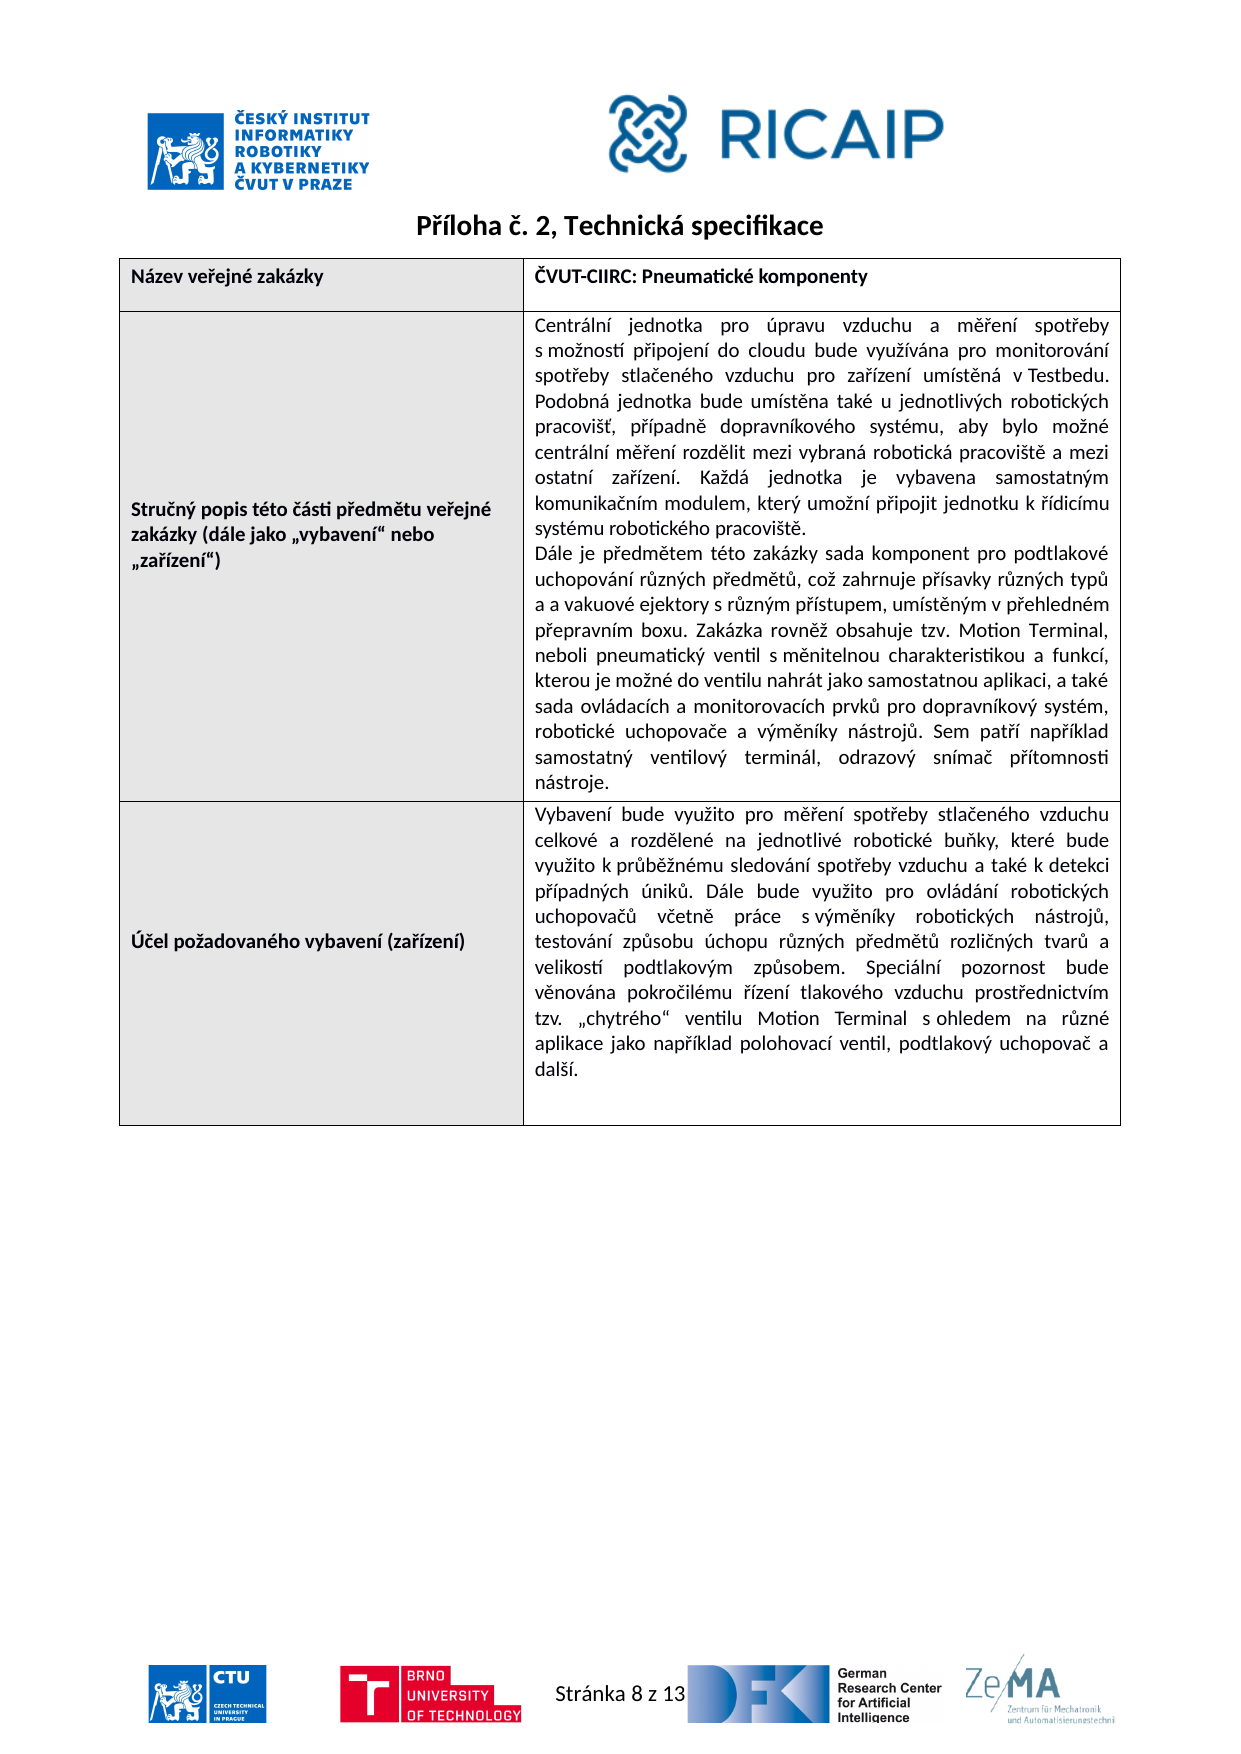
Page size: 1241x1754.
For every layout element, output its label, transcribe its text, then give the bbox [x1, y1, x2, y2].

picture [147, 1665, 267, 1722]
table_header ČVUT-CIIRC: Pneumatické komponenty [524, 259, 1120, 311]
picture [686, 1665, 943, 1723]
table_cell Stručný popis této části předmětu veřejné zakázky (dále jako „vybavení“ nebo „zařízení“) [120, 312, 523, 801]
table_header Název veřejné zakázky [120, 259, 523, 311]
table_cell Centrální jednotka pro úpravu vzduchu a měření spotřeby s možností připojení do cloudu bude využívána pro monitorování spotřeby stlačeného vzduchu pro zařízení umístěná v Testbedu. Podobná jednotka bude umístěna také u jednotlivých robotických pracovišť, případně dopravníkového systému, aby bylo možné centrální měření rozdělit mezi vybraná robotická pracoviště a mezi ostatní zařízení. Každá jednotka je vybavena samostatným komunikačním modulem, který umožní připojit jednotku k řídicímu systému robotického pracoviště. Dále je předmětem této zakázky sada komponent pro podtlakové uchopování různých předmětů, což zahrnuje přísavky různých typů a a vakuové ejektory s různým přístupem, umístěným v přehledném přepravním boxu. Zakázka rovněž obsahuje tzv. Motion Terminal, neboli pneumatický ventil s měnitelnou charakteristikou a funkcí, kterou je možné do ventilu nahrát jako samostatnou aplikaci, a také sada ovládacích a monitorovacích prvků pro dopravníkový systém, robotické uchopovače a výměníky nástrojů. Sem patří například samostatný ventilový terminál, odrazový snímač přítomnosti nástroje. [524, 312, 1120, 801]
picture [147, 110, 370, 190]
picture [339, 1665, 521, 1723]
table_cell Vybavení bude využito pro měření spotřeby stlačeného vzduchu celkové a rozdělené na jednotlivé robotické buňky, které bude využito k průběžnému sledování spotřeby vzduchu a také k detekci případných úniků. Dále bude využito pro ovládání robotických uchopovačů včetně práce s výměníky robotických nástrojů, testování způsobu úchopu různých předmětů rozličných tvarů a velikostí podtlakovým způsobem. Speciální pozornost bude věnována pokročilému řízení tlakového vzduchu prostřednictvím tzv. „chytrého“ ventilu Motion Terminal s ohledem na různé aplikace jako například polohovací ventil, podtlakový uchopovač a další. [524, 802, 1120, 1125]
table_cell Účel požadovaného vybavení (zařízení) [120, 802, 523, 1125]
text Příloha č. 2, Technická specifikace [148, 207, 1093, 242]
picture [964, 1653, 1115, 1723]
